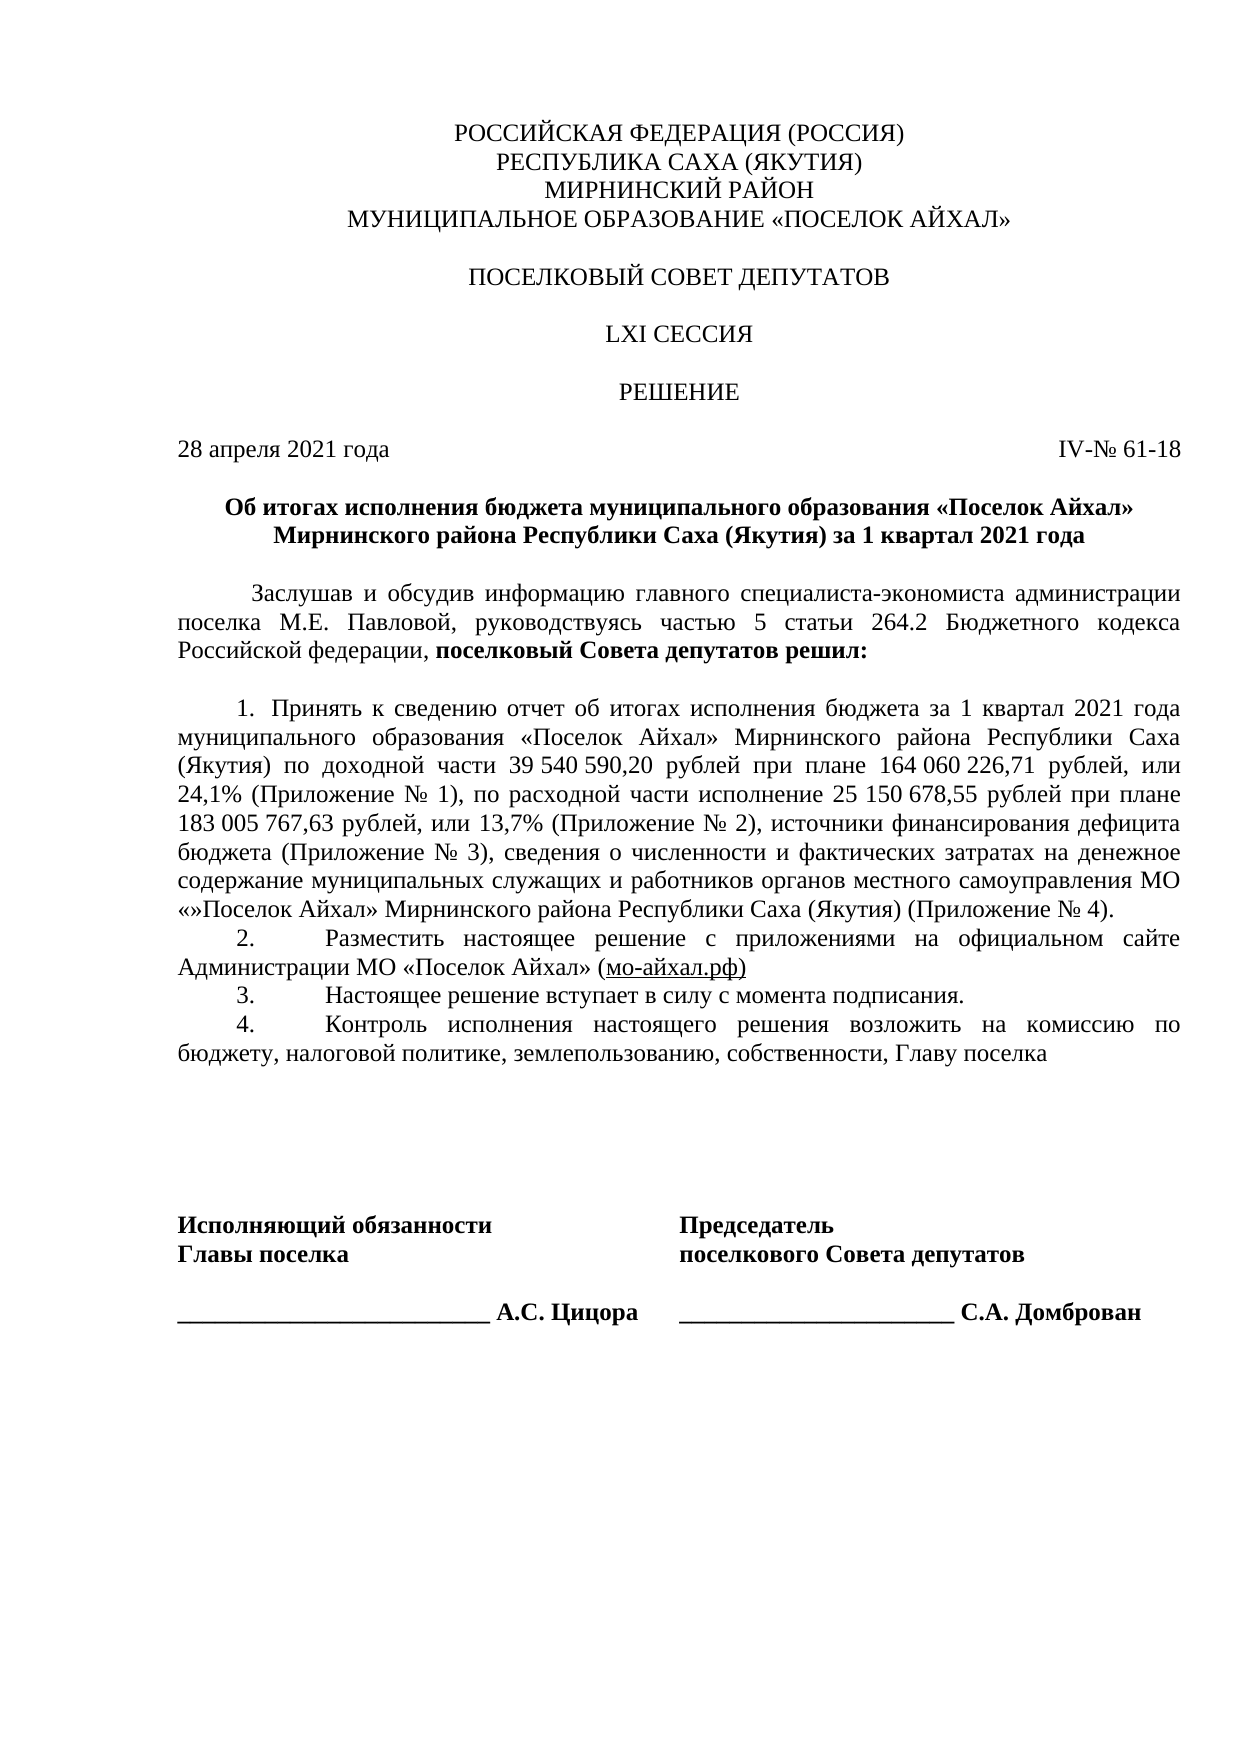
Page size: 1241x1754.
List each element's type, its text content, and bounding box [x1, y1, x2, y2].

text Об итогах исполнения бюджета муниципального образования «Поселок Айхал» Мирнинского района Республики Саха (Якутия) за 1 квартал 2021 года [177, 492, 1181, 549]
text LXI СЕССИЯ [177, 319, 1181, 348]
list Контроль исполнения настоящего решения возложить на комиссию по бюджету, налоговой политике, землепользованию, собственности, Главу поселка [177, 1009, 1181, 1067]
list Разместить настоящее решение с приложениями на официальном сайте Администрации МО «Поселок Айхал» (мо-айхал.рф) [177, 923, 1181, 981]
table_header Председатель поселкового Совета депутатов ______________________ С.А. Домброван [668, 1211, 1170, 1326]
list Принять к сведению отчет об итогах исполнения бюджета за 1 квартал 2021 года муниципального образования «Поселок Айхал» Мирнинского района Республики Саха (Якутия) по доходной части 39 540 590,20 рублей при плане 164 060 226,71 рублей, или 24,1% (Приложение № 1), по расходной части исполнение 25 150 678,55 рублей при плане 183 005 767,63 рублей, или 13,7% (Приложение № 2), источники финансирования дефицита бюджета (Приложение № 3), сведения о численности и фактических затратах на денежное содержание муниципальных служащих и работников органов местного самоуправления МО «»Поселок Айхал» Мирнинского района Республики Саха (Якутия) (Приложение № 4). [177, 693, 1181, 923]
list Настоящее решение вступает в силу с момента подписания. [177, 981, 1181, 1009]
text МУНИЦИПАЛЬНОЕ ОБРАЗОВАНИЕ «ПОСЕЛОК АЙХАЛ» [177, 204, 1181, 233]
text РЕШЕНИЕ [177, 377, 1181, 406]
text Заслушав и обсудив информацию главного специалиста-экономиста администрации поселка М.Е. Павловой, руководствуясь частью 5 статьи 264.2 Бюджетного кодекса Российской федерации, поселковый Совета депутатов решил: [177, 578, 1181, 664]
text РОССИЙСКАЯ ФЕДЕРАЦИЯ (РОССИЯ) [177, 118, 1181, 147]
text МИРНИНСКИЙ РАЙОН [177, 176, 1181, 204]
text РЕСПУБЛИКА САХА (ЯКУТИЯ) [177, 147, 1181, 176]
table_header 28 апреля 2021 года [166, 434, 680, 463]
text ПОСЕЛКОВЫЙ СОВЕТ ДЕПУТАТОВ [177, 262, 1181, 291]
table_header IV-№ 61-18 [680, 434, 1192, 463]
table_header Исполняющий обязанности Главы поселка _________________________ А.С. Цицора [166, 1211, 668, 1326]
